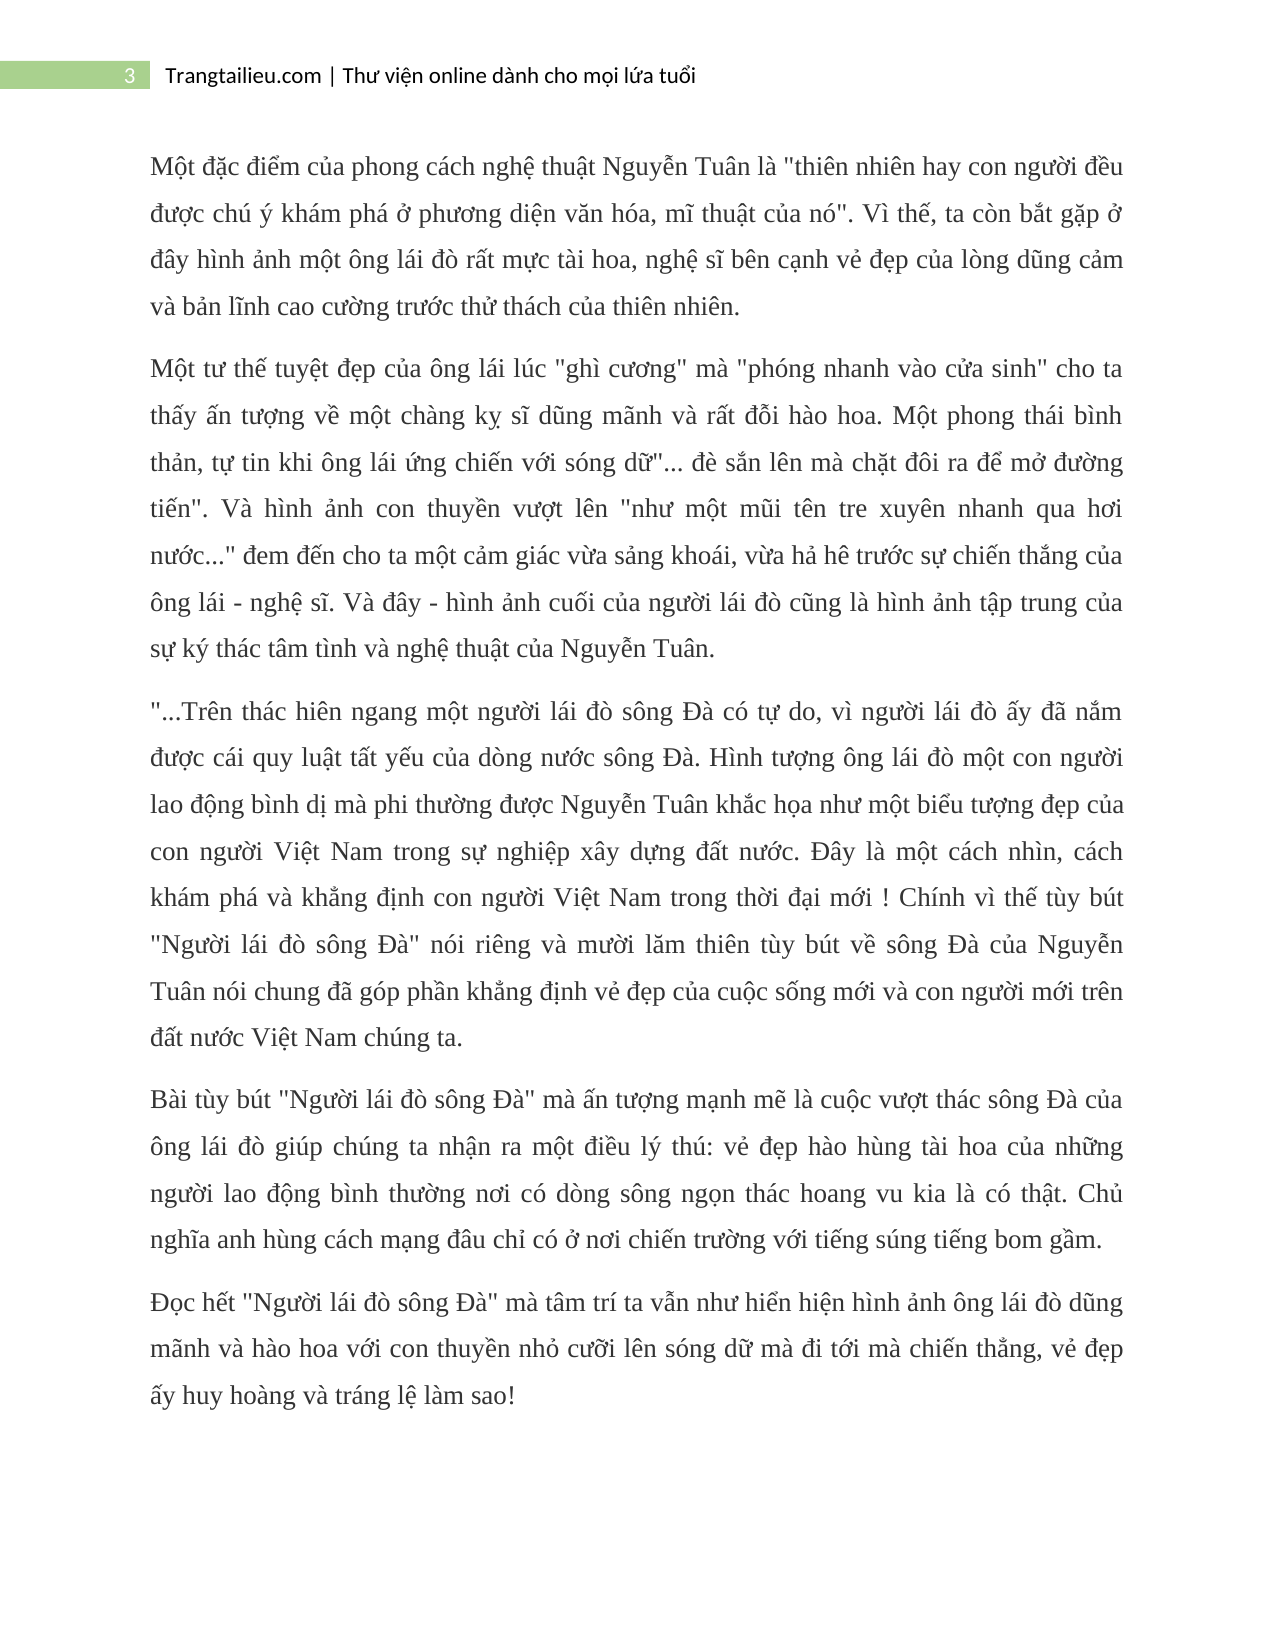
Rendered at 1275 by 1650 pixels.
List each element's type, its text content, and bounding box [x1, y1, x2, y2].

text Một đặc điểm của phong cách nghệ thuật Nguyễn Tuân là "thiên nhiên hay con người đều được chú ý khám phá ở phương diện văn hóa, mĩ thuật của nó". Vì thế, ta còn bắt gặp ở đây hình ảnh một ông lái đò rất mực tài hoa, nghệ sĩ bên cạnh vẻ đẹp của lòng dũng cảm và bản lĩnh cao cường trước thử thách của thiên nhiên. [150, 150, 1125, 321]
text "...Trên thác hiên ngang một người lái đò sông Đà có tự do, vì người lái đò ấy đã nắm được cái quy luật tất yếu của dòng nước sông Đà. Hình tượng ông lái đò một con người lao động bình dị mà phi thường được Nguyễn Tuân khắc họa như một biểu tượng đẹp của con người Việt Nam trong sự nghiệp xây dựng đất nước. Đây là một cách nhìn, cách khám phá và khẳng định con người Việt Nam trong thời đại mới ! Chính vì thế tùy bút "Người lái đò sông Đà" nói riêng và mười lăm thiên tùy bút về sông Đà của Nguyễn Tuân nói chung đã góp phần khẳng định vẻ đẹp của cuộc sống mới và con người mới trên đất nước Việt Nam chúng ta. [150, 694, 1125, 1052]
text Đọc hết "Người lái đò sông Đà" mà tâm trí ta vẫn như hiển hiện hình ảnh ông lái đò dũng mãnh và hào hoa với con thuyền nhỏ cưỡi lên sóng dữ mà đi tới mà chiến thẳng, vẻ đẹp ấy huy hoàng và tráng lệ làm sao! [150, 1286, 1125, 1410]
text Một tư thế tuyệt đẹp của ông lái lúc "ghì cương" mà "phóng nhanh vào cửa sinh" cho ta thấy ấn tượng về một chàng kỵ sĩ dũng mãnh và rất đỗi hào hoa. Một phong thái bình thản, tự tin khi ông lái ứng chiến với sóng dữ"... đè sắn lên mà chặt đôi ra để mở đường tiến". Và hình ảnh con thuyền vượt lên "như một mũi tên tre xuyên nhanh qua hơi nước..." đem đến cho ta một cảm giác vừa sảng khoái, vừa hả hê trước sự chiến thắng của ông lái - nghệ sĩ. Và đây - hình ảnh cuối của người lái đò cũng là hình ảnh tập trung của sự ký thác tâm tình và nghệ thuật của Nguyễn Tuân. [150, 352, 1125, 663]
text Bài tùy bút "Người lái đò sông Đà" mà ấn tượng mạnh mẽ là cuộc vượt thác sông Đà của ông lái đò giúp chúng ta nhận ra một điều lý thú: vẻ đẹp hào hùng tài hoa của những người lao động bình thường nơi có dòng sông ngọn thác hoang vu kia là có thật. Chủ nghĩa anh hùng cách mạng đâu chỉ có ở nơi chiến trường với tiếng súng tiếng bom gầm. [150, 1083, 1125, 1255]
